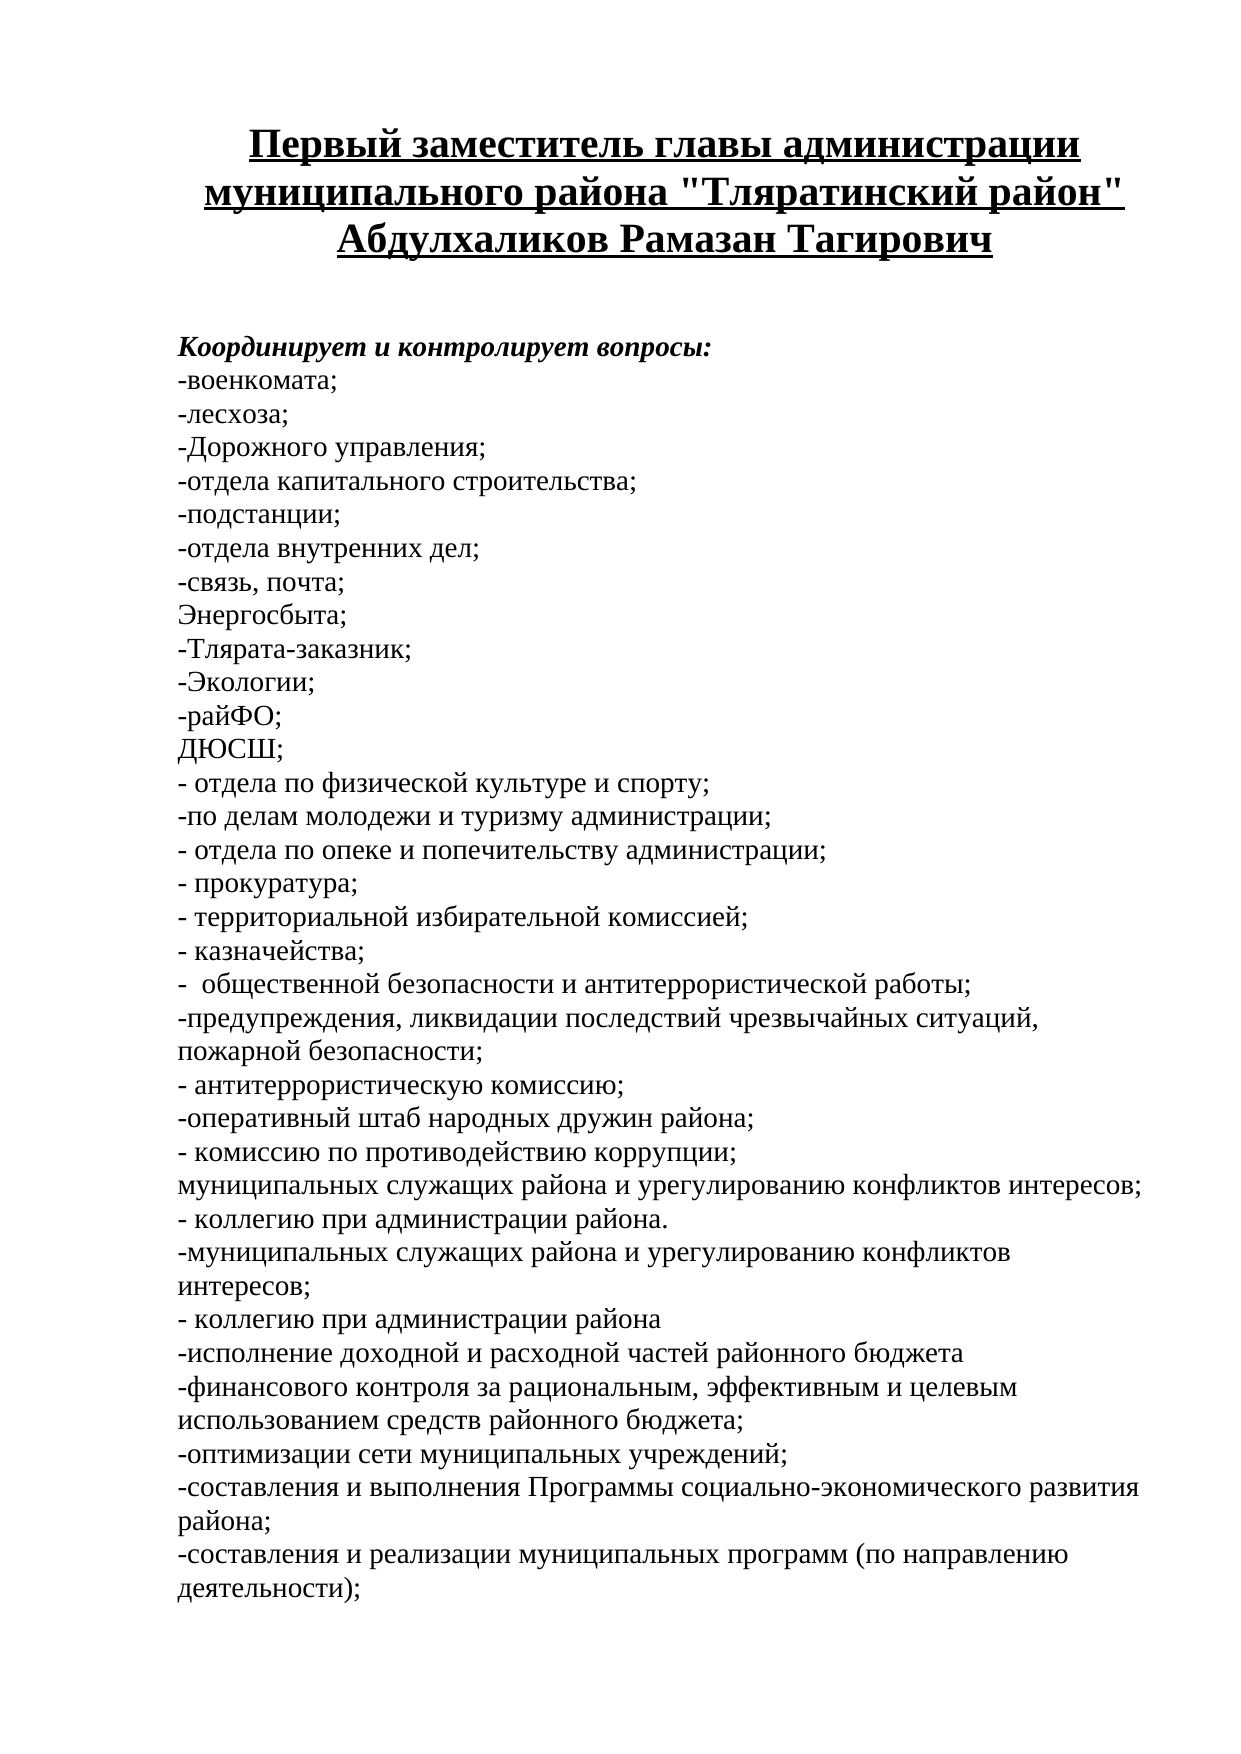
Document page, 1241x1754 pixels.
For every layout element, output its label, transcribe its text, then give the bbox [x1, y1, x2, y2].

text -Дорожного управления; [177, 429, 1152, 463]
text -исполнение доходной и расходной частей районного бюджета [177, 1335, 1152, 1369]
text - отдела по физической культуре и спорту; [177, 765, 1152, 798]
text -связь, почта; [177, 564, 1152, 597]
text -составления и выполнения Программы социально-экономического развития района; [177, 1469, 1152, 1536]
text -военкомата; [177, 362, 1152, 396]
text -Экологии; [177, 664, 1152, 698]
text Первый заместитель главы администрации муниципального района "Тляратинский район" Абдулхаликов Рамазан Тагирович [177, 118, 1152, 262]
text -финансового контроля за рациональным, эффективным и целевым использованием средств районного бюджета; [177, 1369, 1152, 1436]
text - общественной безопасности и антитеррористической работы; [177, 966, 1152, 1000]
text Координирует и контролирует вопросы: [177, 329, 1152, 362]
text -составления и реализации муниципальных программ (по направлению деятельности); [177, 1536, 1152, 1603]
text -оптимизации сети муниципальных учреждений; [177, 1436, 1152, 1469]
text - антитеррористическую комиссию; [177, 1067, 1152, 1100]
text - коллегию при администрации района. [177, 1201, 1152, 1234]
text - прокуратура; [177, 866, 1152, 899]
text - территориальной избирательной комиссией; [177, 899, 1152, 933]
text -по делам молодежи и туризму администрации; [177, 798, 1152, 832]
text Энергосбыта; [177, 597, 1152, 631]
text - отдела по опеке и попечительству администрации; [177, 832, 1152, 866]
text -отдела внутренних дел; [177, 530, 1152, 564]
text -лесхоза; [177, 396, 1152, 429]
text ДЮСШ; [177, 731, 1152, 765]
text -подстанции; [177, 497, 1152, 530]
text - комиссию по противодействию коррупции; [177, 1134, 1152, 1167]
text муниципальных служащих района и урегулированию конфликтов интересов; [177, 1167, 1152, 1201]
text -Тлярата-заказник; [177, 631, 1152, 664]
text - коллегию при администрации района [177, 1302, 1152, 1335]
text -оперативный штаб народных дружин района; [177, 1100, 1152, 1134]
text -муниципальных служащих района и урегулированию конфликтов интересов; [177, 1234, 1152, 1302]
text -райФО; [177, 698, 1152, 731]
text - казначейства; [177, 933, 1152, 966]
text -предупреждения, ликвидации последствий чрезвычайных ситуаций, пожарной безопасности; [177, 1000, 1152, 1067]
text -отдела капитального строительства; [177, 463, 1152, 497]
